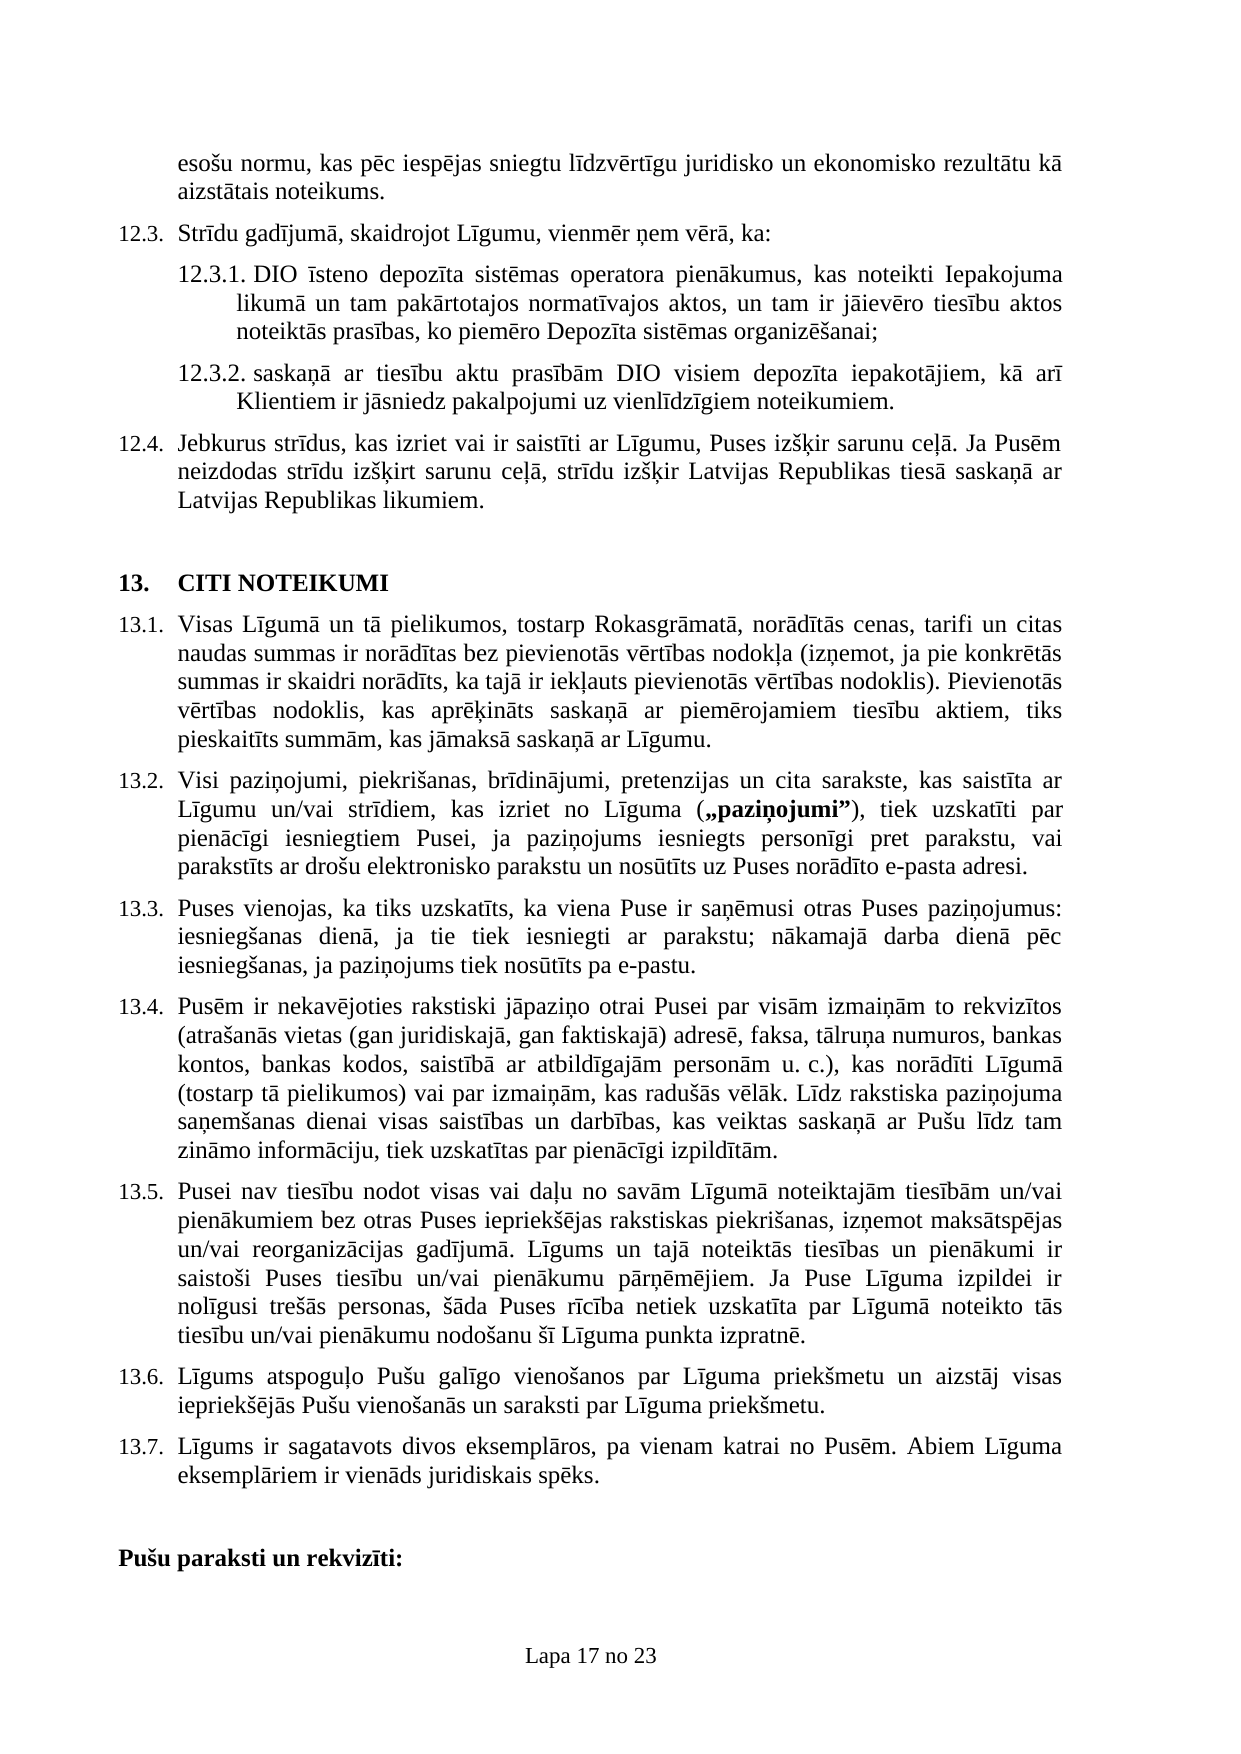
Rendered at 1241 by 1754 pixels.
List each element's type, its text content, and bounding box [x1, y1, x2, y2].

list DIO īsteno depozīta sistēmas operatora pienākumus, kas noteikti Iepakojuma likumā un tam pakārtotajos normatīvajos aktos, un tam ir jāievēro tiesību aktos noteiktās prasības, ko piemēro Depozīta sistēmas organizēšanai; [177, 259, 1063, 345]
list Puses vienojas, ka tiks uzskatīts, ka viena Puse ir saņēmusi otras Puses paziņojumus: iesniegšanas dienā, ja tie tiek iesniegti ar parakstu; nākamajā darba dienā pēc iesniegšanas, ja paziņojums tiek nosūtīts pa e-pastu. [118, 893, 1063, 979]
list Līgums atspoguļo Pušu galīgo vienošanos par Līguma priekšmetu un aizstāj visas iepriekšējās Pušu vienošanās un saraksti par Līguma priekšmetu. [118, 1361, 1063, 1419]
list Jebkurus strīdus, kas izriet vai ir saistīti ar Līgumu, Puses izšķir sarunu ceļā. Ja Pusēm neizdodas strīdu izšķirt sarunu ceļā, strīdu izšķir Latvijas Republikas tiesā saskaņā ar Latvijas Republikas likumiem. [118, 428, 1063, 514]
list Visas Līgumā un tā pielikumos, tostarp Rokasgrāmatā, norādītās cenas, tarifi un citas naudas summas ir norādītas bez pievienotās vērtības nodokļa (izņemot, ja pie konkrētās summas ir skaidri norādīts, ka tajā ir iekļauts pievienotās vērtības nodoklis). Pievienotās vērtības nodoklis, kas aprēķināts saskaņā ar piemērojamiem tiesību aktiem, tiks pieskaitīts summām, kas jāmaksā saskaņā ar Līgumu. [118, 609, 1063, 753]
list Pusēm ir nekavējoties rakstiski jāpaziņo otrai Pusei par visām izmaiņām to rekvizītos (atrašanās vietas (gan juridiskajā, gan faktiskajā) adresē, faksa, tālruņa numuros, bankas kontos, bankas kodos, saistībā ar atbildīgajām personām u. c.), kas norādīti Līgumā (tostarp tā pielikumos) vai par izmaiņām, kas radušās vēlāk. Līdz rakstiska paziņojuma saņemšanas dienai visas saistības un darbības, kas veiktas saskaņā ar Pušu līdz tam zināmo informāciju, tiek uzskatītas par pienācīgi izpildītām. [118, 991, 1063, 1164]
text Pušu paraksti un rekvizīti: [118, 1543, 1063, 1571]
list Pusei nav tiesību nodot visas vai daļu no savām Līgumā noteiktajām tiesībām un/vai pienākumiem bez otras Puses iepriekšējas rakstiskas piekrišanas, izņemot maksātspējas un/vai reorganizācijas gadījumā. Līgums un tajā noteiktās tiesības un pienākumi ir saistoši Puses tiesību un/vai pienākumu pārņēmējiem. Ja Puse Līguma izpildei ir nolīgusi trešās personas, šāda Puses rīcība netiek uzskatīta par Līgumā noteikto tās tiesību un/vai pienākumu nodošanu šī Līguma punkta izpratnē. [118, 1176, 1063, 1349]
list CITI NOTEIKUMI [118, 568, 1063, 596]
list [118, 148, 1063, 205]
list Līgums ir sagatavots divos eksemplāros, pa vienam katrai no Pusēm. Abiem Līguma eksemplāriem ir vienāds juridiskais spēks. [118, 1431, 1063, 1489]
list Visi paziņojumi, piekrišanas, brīdinājumi, pretenzijas un cita sarakste, kas saistīta ar Līgumu un/vai strīdiem, kas izriet no Līguma („paziņojumi”), tiek uzskatīti par pienācīgi iesniegtiem Pusei, ja paziņojums iesniegts personīgi pret parakstu, vai parakstīts ar drošu elektronisko parakstu un nosūtīts uz Puses norādīto e-pasta adresi. [118, 765, 1063, 880]
list saskaņā ar tiesību aktu prasībām DIO visiem depozīta iepakotājiem, kā arī Klientiem ir jāsniedz pakalpojumi uz vienlīdzīgiem noteikumiem. [177, 358, 1063, 415]
list Strīdu gadījumā, skaidrojot Līgumu, vienmēr ņem vērā, ka: [118, 218, 1063, 246]
